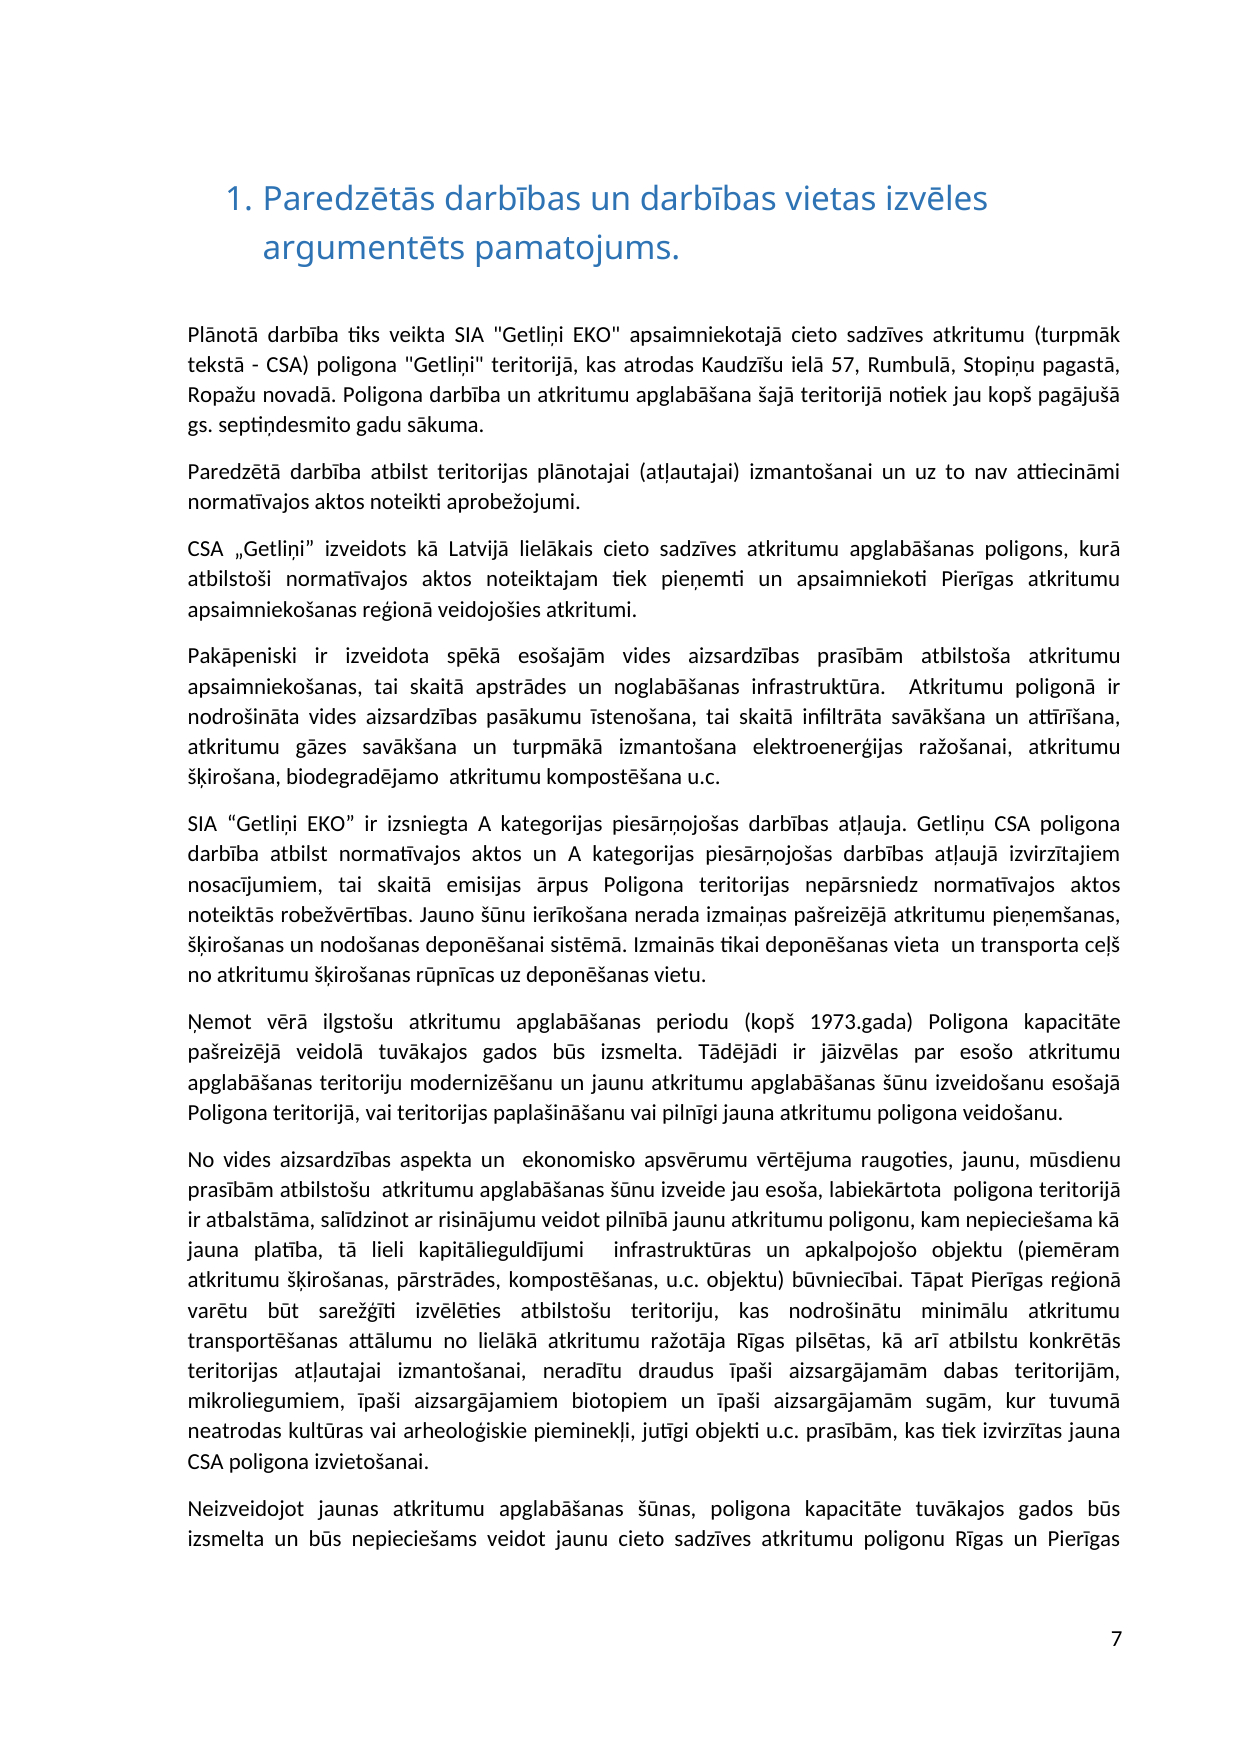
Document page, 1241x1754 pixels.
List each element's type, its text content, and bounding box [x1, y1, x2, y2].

text Paredzētā darbība atbilst teritorijas plānotajai (atļautajai) izmantošanai un uz to nav attiecināmi normatīvajos aktos noteikti aprobežojumi. [187, 457, 1122, 516]
text CSA „Getliņi” izveidots kā Latvijā lielākais cieto sadzīves atkritumu apglabāšanas poligons, kurā atbilstoši normatīvajos aktos noteiktajam tiek pieņemti un apsaimniekoti Pierīgas atkritumu apsaimniekošanas reģionā veidojošies atkritumi. [187, 534, 1122, 623]
subtitle Paredzētās darbības un darbības vietas izvēles argumentēts pamatojums. [225, 175, 1122, 269]
text Plānotā darbība tiks veikta SIA "Getliņi EKO" apsaimniekotajā cieto sadzīves atkritumu (turpmāk tekstā - CSA) poligona "Getliņi" teritorijā, kas atrodas Kaudzīšu ielā 57, Rumbulā, Stopiņu pagastā, Ropažu novadā. Poligona darbība un atkritumu apglabāšana šajā teritorijā notiek jau kopš pagājušā gs. septiņdesmito gadu sākuma. [187, 320, 1122, 438]
text Pakāpeniski ir izveidota spēkā esošajām vides aizsardzības prasībām atbilstoša atkritumu apsaimniekošanas, tai skaitā apstrādes un noglabāšanas infrastruktūra. Atkritumu poligonā ir nodrošināta vides aizsardzības pasākumu īstenošana, tai skaitā infiltrāta savākšana un attīrīšana, atkritumu gāzes savākšana un turpmākā izmantošana elektroenerģijas ražošanai, atkritumu šķirošana, biodegradējamo atkritumu kompostēšana u.c. [187, 642, 1122, 791]
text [187, 1494, 1122, 1552]
text SIA “Getliņi EKO” ir izsniegta A kategorijas piesārņojošas darbības atļauja. Getliņu CSA poligona darbība atbilst normatīvajos aktos un A kategorijas piesārņojošas darbības atļaujā izvirzītajiem nosacījumiem, tai skaitā emisijas ārpus Poligona teritorijas nepārsniedz normatīvajos aktos noteiktās robežvērtības. Jauno šūnu ierīkošana nerada izmaiņas pašreizējā atkritumu pieņemšanas, šķirošanas un nodošanas deponēšanai sistēmā. Izmainās tikai deponēšanas vieta un transporta ceļš no atkritumu šķirošanas rūpnīcas uz deponēšanas vietu. [187, 809, 1122, 988]
text No vides aizsardzības aspekta un ekonomisko apsvērumu vērtējuma raugoties, jaunu, mūsdienu prasībām atbilstošu atkritumu apglabāšanas šūnu izveide jau esoša, labiekārtota poligona teritorijā ir atbalstāma, salīdzinot ar risinājumu veidot pilnībā jaunu atkritumu poligonu, kam nepieciešama kā jauna platība, tā lieli kapitālieguldījumi infrastruktūras un apkalpojošo objektu (piemēram atkritumu šķirošanas, pārstrādes, kompostēšanas, u.c. objektu) būvniecībai. Tāpat Pierīgas reģionā varētu būt sarežģīti izvēlēties atbilstošu teritoriju, kas nodrošinātu minimālu atkritumu transportēšanas attālumu no lielākā atkritumu ražotāja Rīgas pilsētas, kā arī atbilstu konkrētās teritorijas atļautajai izmantošanai, neradītu draudus īpaši aizsargājamām dabas teritorijām, mikroliegumiem, īpaši aizsargājamiem biotopiem un īpaši aizsargājamām sugām, kur tuvumā neatrodas kultūras vai arheoloģiskie pieminekļi, jutīgi objekti u.c. prasībām, kas tiek izvirzītas jauna CSA poligona izvietošanai. [187, 1145, 1122, 1475]
text Ņemot vērā ilgstošu atkritumu apglabāšanas periodu (kopš 1973.gada) Poligona kapacitāte pašreizējā veidolā tuvākajos gados būs izsmelta. Tādējādi ir jāizvēlas par esošo atkritumu apglabāšanas teritoriju modernizēšanu un jaunu atkritumu apglabāšanas šūnu izveidošanu esošajā Poligona teritorijā, vai teritorijas paplašināšanu vai pilnīgi jauna atkritumu poligona veidošanu. [187, 1007, 1122, 1126]
